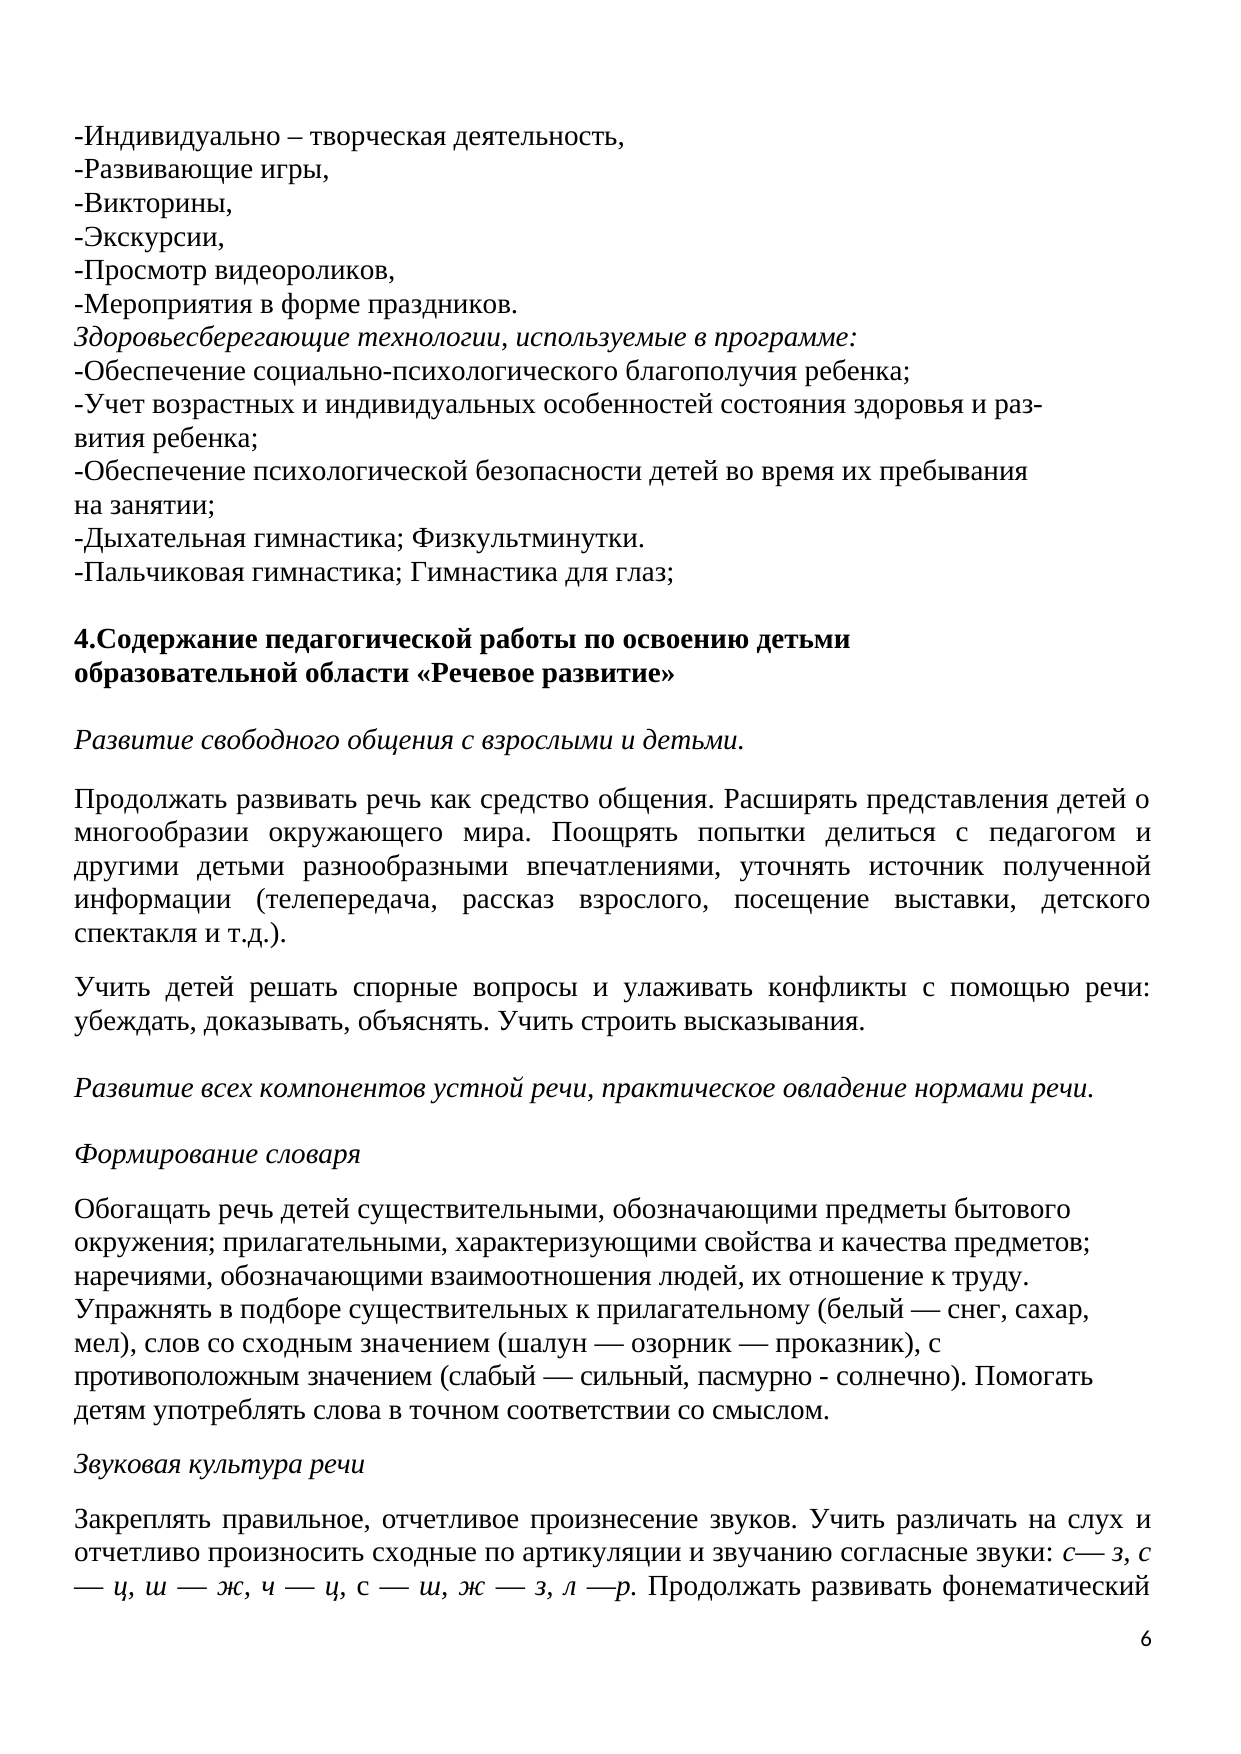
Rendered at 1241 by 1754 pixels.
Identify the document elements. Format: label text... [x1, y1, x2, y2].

text Звуковая культура речи [74, 1447, 1152, 1481]
text -Развивающие игры, [74, 152, 1152, 185]
text Здоровьесберегающие технологии, используемые в программе: [74, 319, 1152, 353]
text Учить детей решать спорные вопросы и улаживать конфликты с помощью речи: убеждать, доказывать, объяснять. Учить строить высказывания. [74, 970, 1151, 1037]
text -Викторины, [74, 185, 1152, 219]
text -Дыхательная гимнастика; Физкультминутки. [74, 521, 1152, 554]
text Развитие свободного общения с взрослыми и детьми. [74, 722, 1152, 755]
text вития ребенка; [74, 420, 1152, 453]
text Развитие всех компонентов устной речи, практическое овладение нормами речи. [74, 1070, 1151, 1104]
text -Учет возрастных и индивидуальных особенностей состояния здоровья и раз- [74, 386, 1152, 420]
text Обогащать речь детей существительными, обозначающими предметы бытового окружения; прилагательными, характеризующими свойства и качества предметов; наречиями, обозначающими взаимоотношения людей, их отношение к труду. Упражнять в подборе существительных к прилагательному (белый — снег, сахар, мел), слов со сходным значением (шалун — озорник — проказник), с противоположным значением (слабый — сильный, пасмурно - солнечно). Помогать детям употреблять слова в точном соответствии со смыслом. [74, 1191, 1152, 1426]
text образовательной области «Речевое развитие» [74, 655, 1152, 688]
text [74, 1501, 1151, 1602]
text -Просмотр видеороликов, [74, 252, 1152, 286]
text -Индивидуально – творческая деятельность, [74, 118, 1152, 152]
text -Экскурсии, [74, 219, 1152, 252]
text Продолжать развивать речь как средство общения. Расширять представления детей о многообразии окружающего мира. Поощрять попытки делиться с педагогом и другими детьми разнообразными впечатлениями, уточнять источник полученной информации (телепередача, рассказ взрослого, посещение выставки, детского спектакля и т.д.). [74, 781, 1151, 949]
text на занятии; [74, 487, 1152, 521]
text 4.Содержание педагогической работы по освоению детьми [74, 621, 1152, 655]
text -Пальчиковая гимнастика; Гимнастика для глаз; [74, 554, 1152, 588]
text -Обеспечение психологической безопасности детей во время их пребывания [74, 453, 1152, 487]
text -Мероприятия в форме праздников. [74, 286, 1152, 319]
text -Обеспечение социально-психологического благополучия ребенка; [74, 353, 1152, 386]
text Формирование словаря [74, 1137, 1152, 1171]
